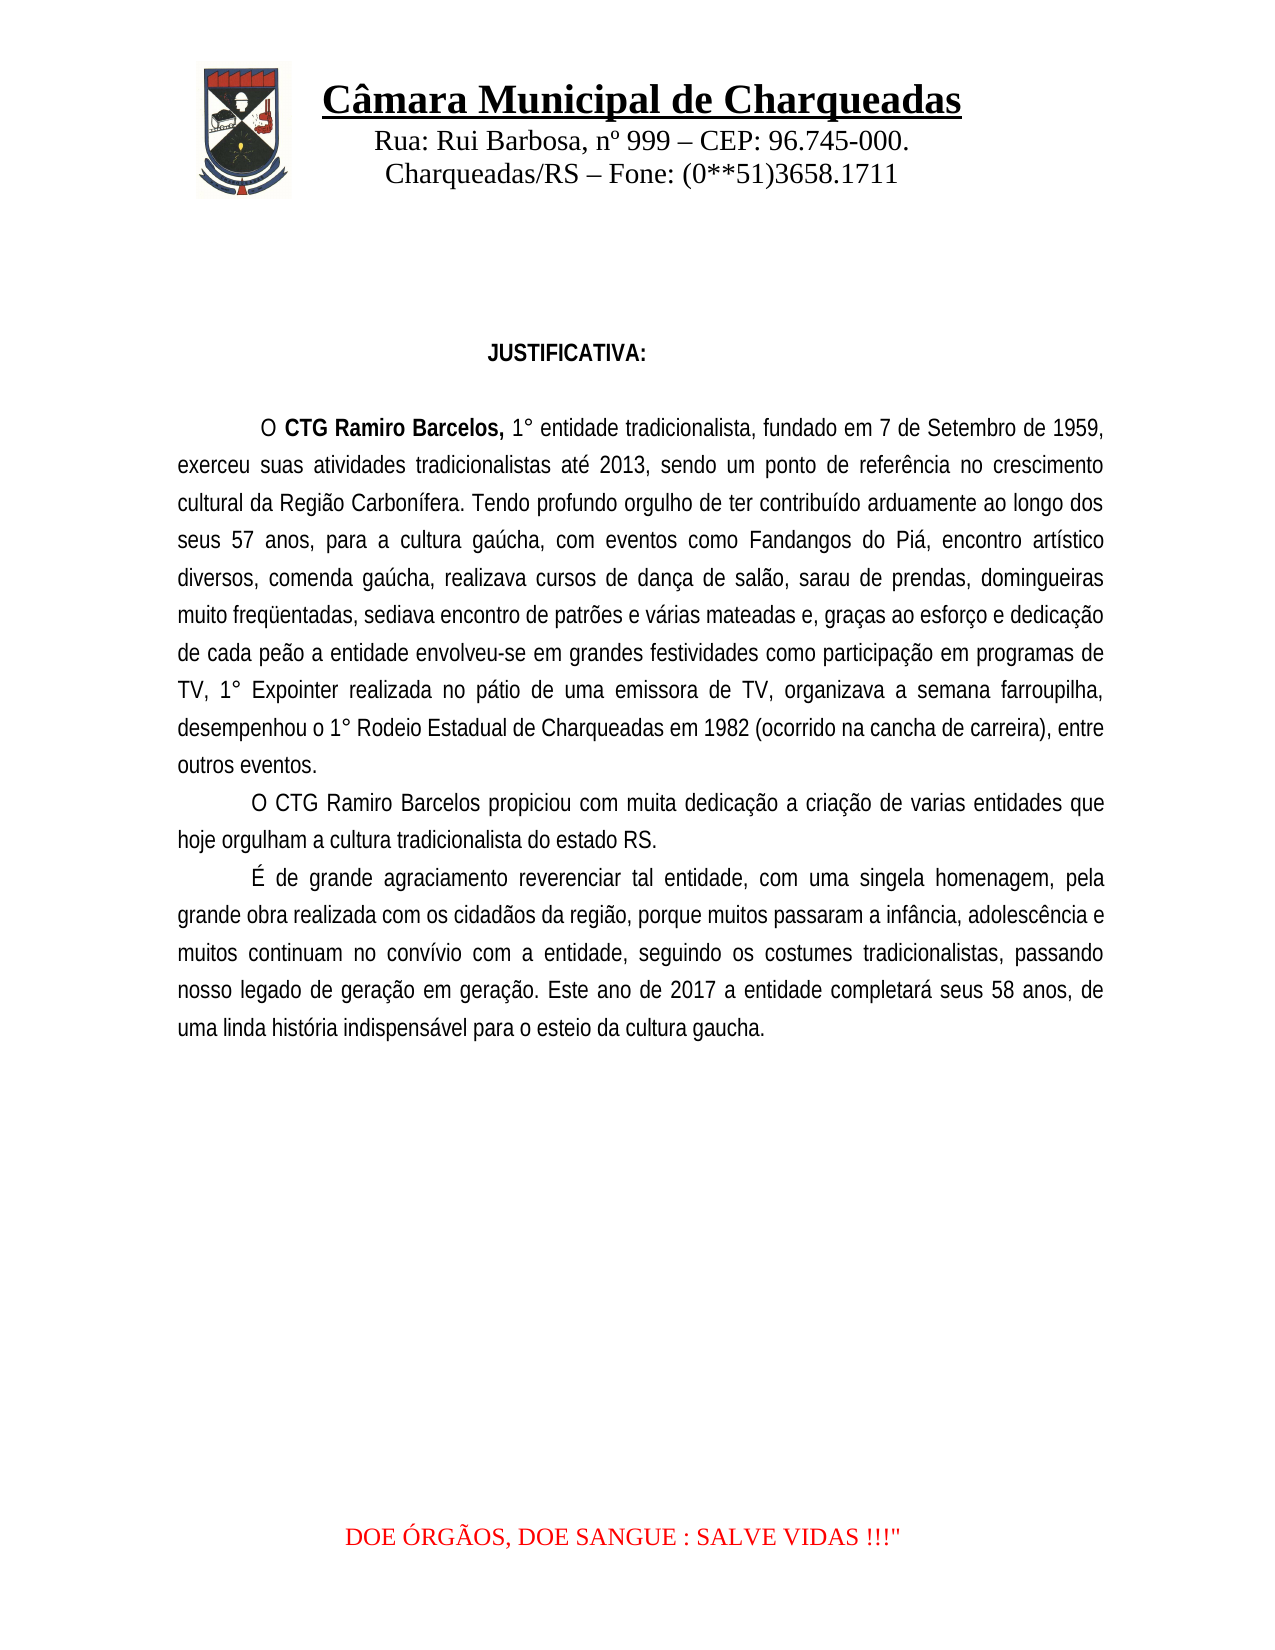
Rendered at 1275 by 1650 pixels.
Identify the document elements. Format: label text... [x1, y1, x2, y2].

text O CTG Ramiro Barcelos, 1° entidade tradicionalista, fundado em 7 de Setembro de 1959, exerceu suas atividades tradicionalistas até 2013, sendo um ponto de referência no crescimento cultural da Região Carbonífera. Tendo profundo orgulho de ter contribuído arduamente ao longo dos seus 57 anos, para a cultura gaúcha, com eventos como Fandangos do Piá, encontro artístico diversos, comenda gaúcha, realizava cursos de dança de salão, sarau de prendas, domingueiras muito freqüentadas, sediava encontro de patrões e várias mateadas e, graças ao esforço e dedicação de cada peão a entidade envolveu-se em grandes festividades como participação em programas de TV, 1° Expointer realizada no pátio de uma emissora de TV, organizava a semana farroupilha, desempenhou o 1° Rodeio Estadual de Charqueadas em 1982 (ocorrido na cancha de carreira), entre outros eventos. [177, 406, 1106, 781]
text JUSTIFICATIVA: [177, 331, 1106, 369]
text É de grande agraciamento reverenciar tal entidade, com uma singela homenagem, pela grande obra realizada com os cidadãos da região, porque muitos passaram a infância, adolescência e muitos continuam no convívio com a entidade, seguindo os costumes tradicionalistas, passando nosso legado de geração em geração. Este ano de 2017 a entidade completará seus 58 anos, de uma linda história indispensável para o esteio da cultura gaucha. [177, 856, 1106, 1044]
picture [196, 61, 292, 199]
text O CTG Ramiro Barcelos propiciou com muita dedicação a criação de varias entidades que hoje orgulham a cultura tradicionalista do estado RS. [177, 781, 1106, 856]
